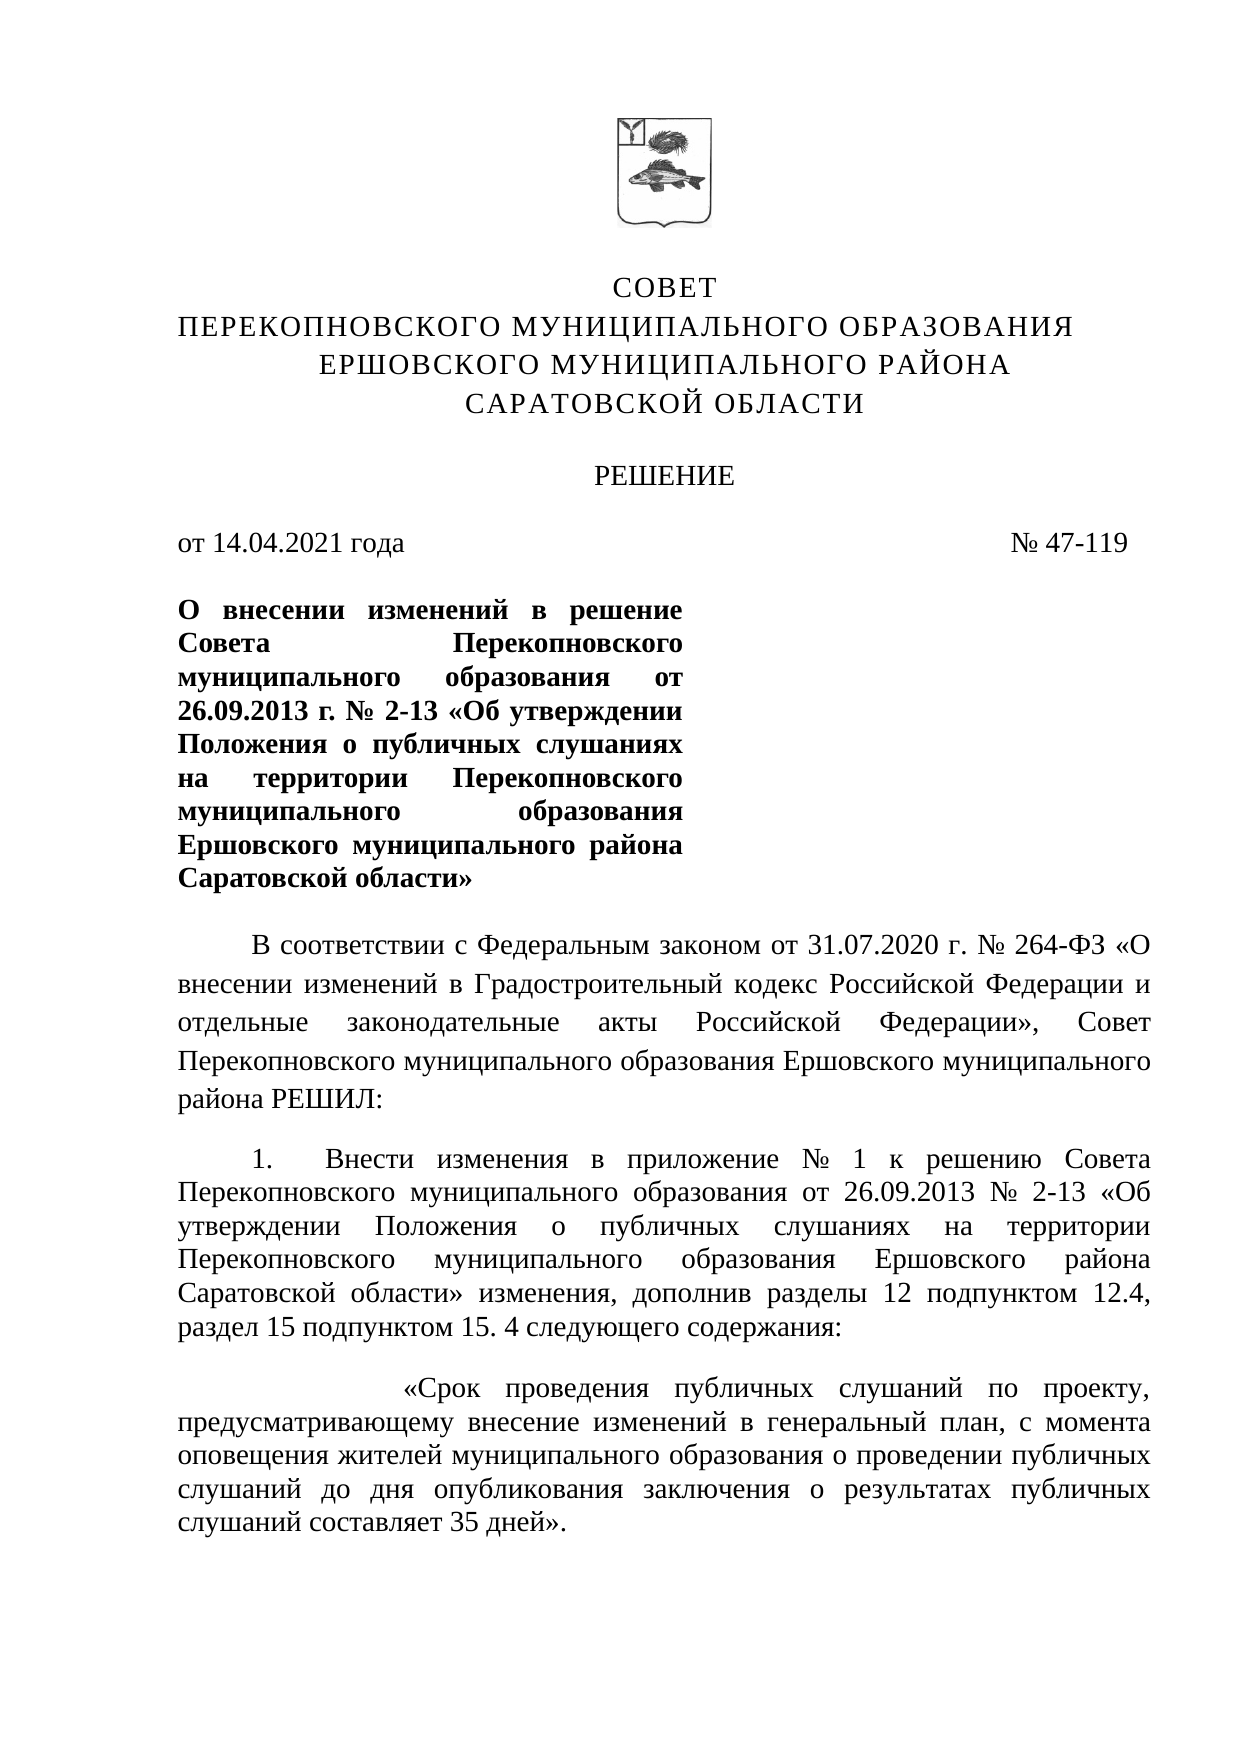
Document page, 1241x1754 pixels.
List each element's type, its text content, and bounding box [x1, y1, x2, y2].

text САРАТОВСКОЙ ОБЛАСТИ [177, 386, 1152, 419]
text РЕШЕНИЕ [177, 458, 1152, 491]
picture [617, 118, 712, 228]
text «Срок проведения публичных слушаний по проекту, предусматривающему внесение изменений в генеральный план, с момента оповещения жителей муниципального образования о проведении публичных слушаний до дня опубликования заключения о результатах публичных слушаний составляет 35 дней». [177, 1370, 1152, 1538]
text от 14.04.2021 года № 47-119 [177, 525, 1152, 558]
text В соответствии с Федеральным законом от 31.07.2020 г. № 264-ФЗ «О внесении изменений в Градостроительный кодекс Российской Федерации и отдельные законодательные акты Российской Федерации», Совет Перекопновского муниципального образования Ершовского муниципального района РЕШИЛ: [177, 927, 1152, 1115]
text СОВЕТ [177, 270, 1152, 304]
text ЕРШОВСКОГО МУНИЦИПАЛЬНОГО РАЙОНА [177, 347, 1152, 381]
text ПЕРЕКОПНОВСКОГО МУНИЦИПАЛЬНОГО ОБРАЗОВАНИЯ [177, 309, 1152, 342]
list Внести изменения в приложение № 1 к решению Совета Перекопновского муниципального образования от 26.09.2013 № 2-13 «Об утверждении Положения о публичных слушаниях на территории Перекопновского муниципального образования Ершовского района Саратовской области» изменения, дополнив разделы 12 подпунктом 12.4, раздел 15 подпунктом 15. 4 следующего содержания: [177, 1141, 1152, 1342]
table_header О внесении изменений в решение Совета Перекопновского муниципального образования от 26.09.2013 г. № 2-13 «Об утверждении Положения о публичных слушаниях на территории Перекопновского муниципального образования Ершовского муниципального района Саратовской области» [166, 559, 694, 927]
